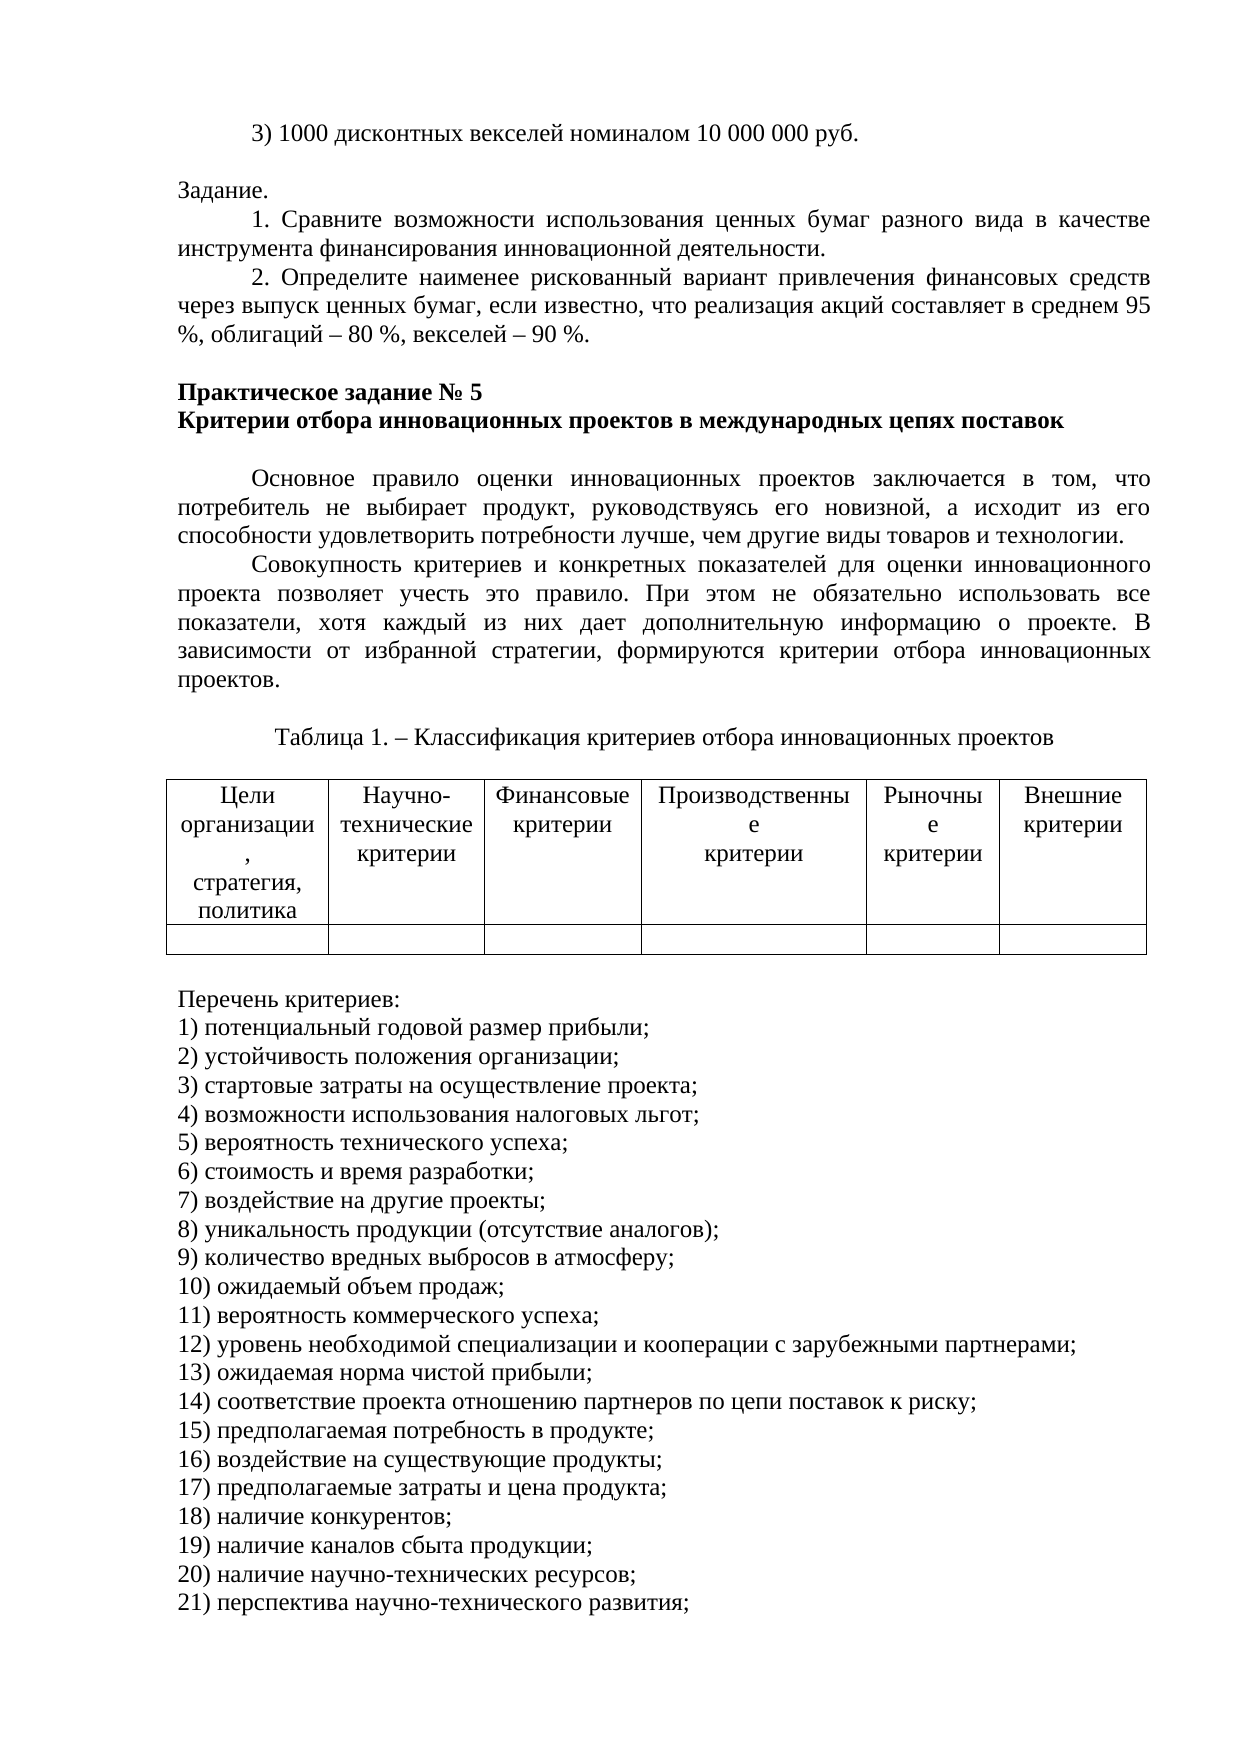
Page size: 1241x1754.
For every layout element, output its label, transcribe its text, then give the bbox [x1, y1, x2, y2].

text 14) соответствие проекта отношению партнеров по цепи поставок к риску; [177, 1386, 1152, 1415]
text 11) вероятность коммерческого успеха; [177, 1300, 1152, 1329]
text 10) ожидаемый объем продаж; [177, 1271, 1152, 1300]
table_header Рыночные критерии [867, 780, 999, 924]
text 8) уникальность продукции (отсутствие аналогов); [177, 1214, 1152, 1242]
text 15) предполагаемая потребность в продукте; [177, 1415, 1152, 1444]
text Практическое задание № 5 [177, 377, 1152, 406]
table_header Научно-технические критерии [329, 780, 484, 924]
text 1. Сравните возможности использования ценных бумаг разного вида в качестве инструмента финансирования инновационной деятельности. [177, 204, 1152, 262]
text 21) перспектива научно-технического развития; [177, 1587, 1152, 1616]
table_header Производственные критерии [642, 780, 866, 924]
table_cell [485, 925, 641, 954]
text 3) 1000 дисконтных векселей номиналом 10 000 000 руб. [177, 118, 1152, 147]
table_header Внешние критерии [1000, 780, 1146, 924]
text 7) воздействие на другие проекты; [177, 1185, 1152, 1214]
table_cell [1000, 925, 1146, 954]
text 2. Определите наименее рискованный вариант привлечения финансовых средств через выпуск ценных бумаг, если известно, что реализация акций составляет в среднем 95 %, облигаций – 80 %, векселей – 90 %. [177, 262, 1152, 348]
text 16) воздействие на существующие продукты; [177, 1444, 1152, 1472]
text Перечень критериев: [177, 984, 1152, 1012]
text Основное правило оценки инновационных проектов заключается в том, что потребитель не выбирает продукт, руководствуясь его новизной, а исходит из его способности удовлетворить потребности лучше, чем другие виды товаров и технологии. [177, 463, 1152, 549]
text 2) устойчивость положения организации; [177, 1041, 1152, 1070]
text Таблица 1. – Классификация критериев отбора инновационных проектов [177, 722, 1152, 751]
table_cell [167, 925, 328, 954]
text 9) количество вредных выбросов в атмосферу; [177, 1242, 1152, 1271]
text 4) возможности использования налоговых льгот; [177, 1099, 1152, 1127]
text 1) потенциальный годовой размер прибыли; [177, 1012, 1152, 1041]
table_cell [329, 925, 484, 954]
text 13) ожидаемая норма чистой прибыли; [177, 1357, 1152, 1386]
text Задание. [177, 176, 1152, 204]
text Критерии отбора инновационных проектов в международных цепях поставок [177, 406, 1152, 434]
text 20) наличие научно-технических ресурсов; [177, 1559, 1152, 1587]
text Совокупность критериев и конкретных показателей для оценки инновационного проекта позволяет учесть это правило. При этом не обязательно использовать все показатели, хотя каждый из них дает дополнительную информацию о проекте. В зависимости от избранной стратегии, формируются критерии отбора инновационных проектов. [177, 549, 1152, 693]
table_header Цели организации, стратегия, политика [167, 780, 328, 924]
table_header Финансовые критерии [485, 780, 641, 924]
text 12) уровень необходимой специализации и кооперации с зарубежными партнерами; [177, 1329, 1152, 1357]
text 3) стартовые затраты на осуществление проекта; [177, 1070, 1152, 1099]
text 18) наличие конкурентов; [177, 1501, 1152, 1530]
text 17) предполагаемые затраты и цена продукта; [177, 1472, 1152, 1501]
table_cell [642, 925, 866, 954]
text 6) стоимость и время разработки; [177, 1156, 1152, 1185]
text 19) наличие каналов сбыта продукции; [177, 1530, 1152, 1559]
text 5) вероятность технического успеха; [177, 1127, 1152, 1156]
table_cell [867, 925, 999, 954]
